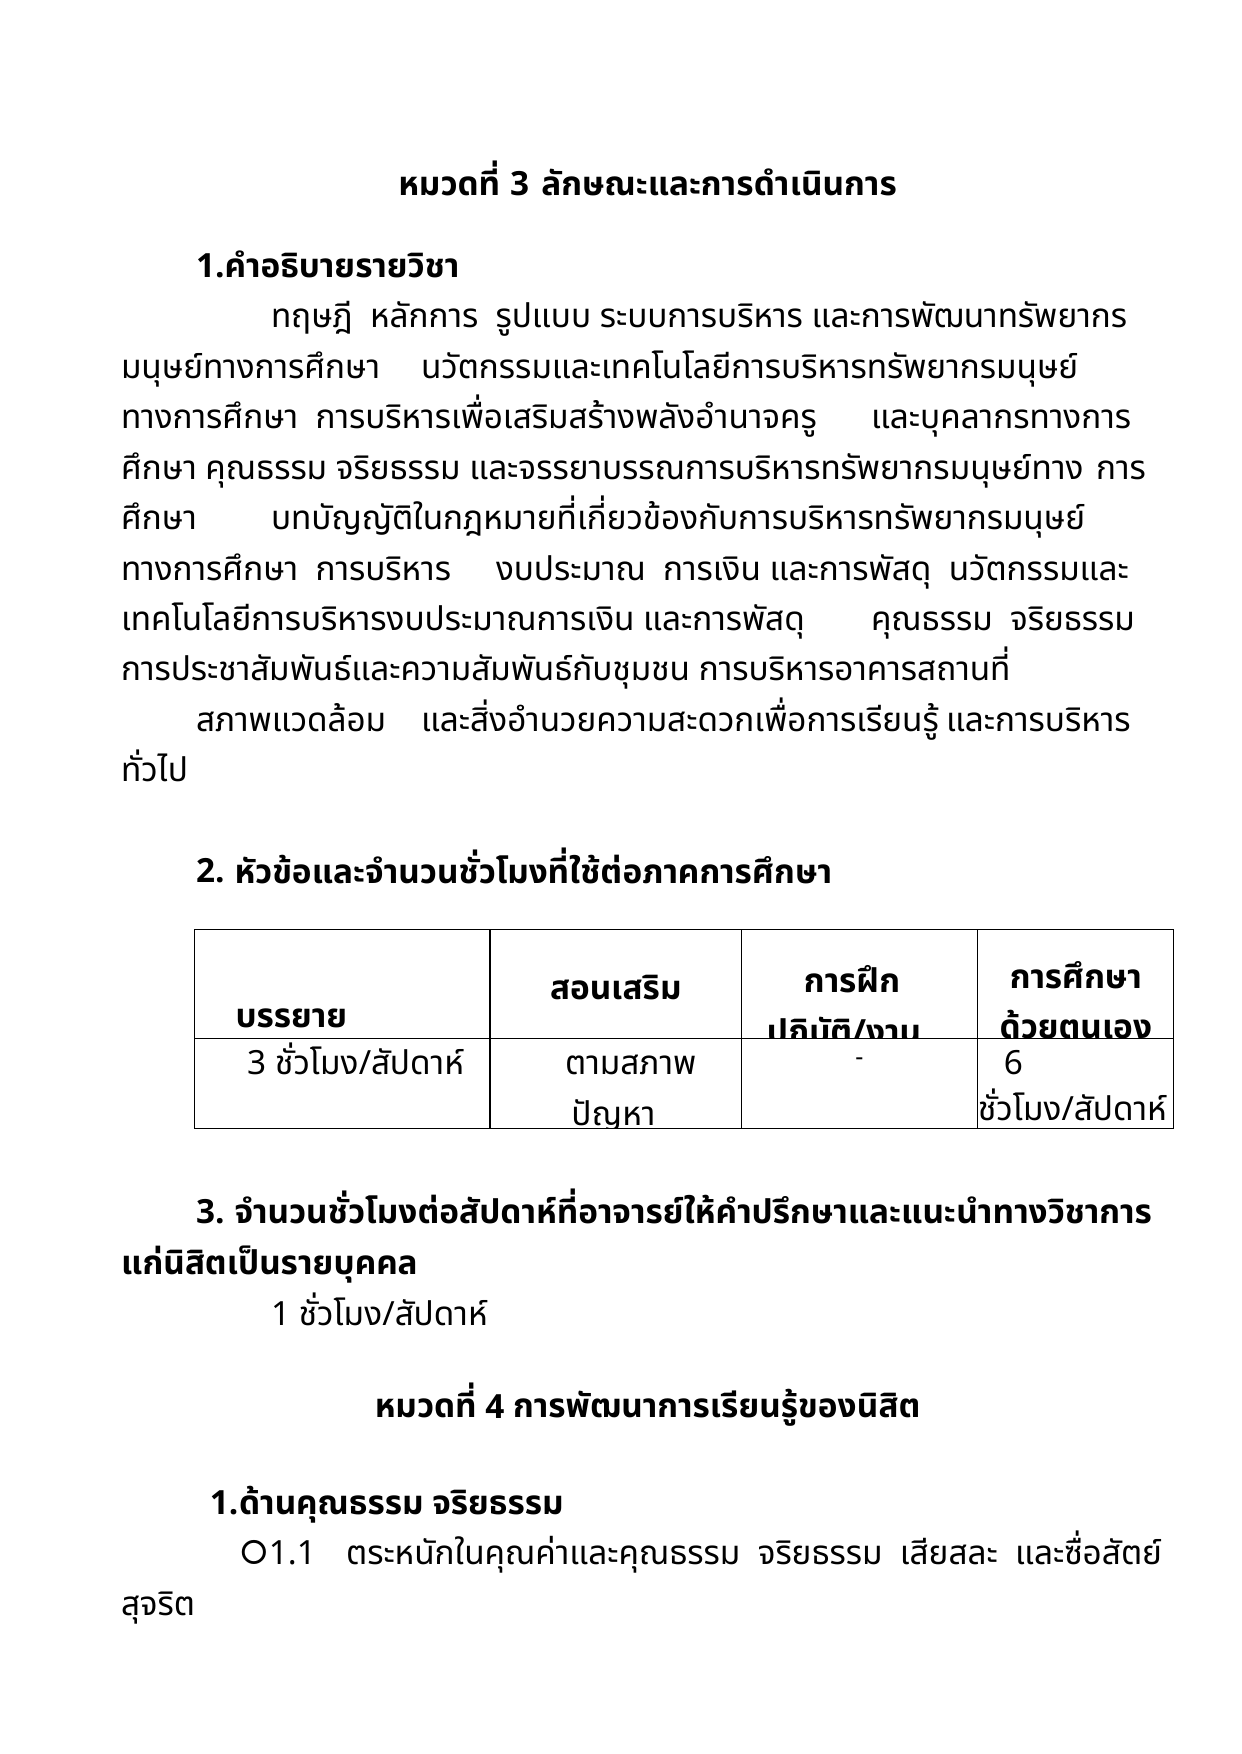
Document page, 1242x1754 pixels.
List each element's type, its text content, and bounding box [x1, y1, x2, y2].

table_header บรรยาย [195, 930, 489, 1038]
table_cell 6 ชั่วโมง/สัปดาห์ [978, 1039, 1173, 1128]
text 1.1 ตระหนักในคุณค่าและคุณธรรม จริยธรรม เสียสละ และซื่อสัตย์สุจริต [121, 1529, 1167, 1630]
text หมวดที่ 4 การพัฒนาการเรียนรู้ของนิสิต [123, 1382, 1172, 1436]
text หมวดที่ 3 ลักษณะและการดำเนินการ [123, 160, 1172, 213]
table_cell ตามสภาพปัญหา ของนิสิตเฉพาะราย [491, 1039, 741, 1128]
table_header สอนเสริม [491, 930, 741, 1038]
text ทฤษฎี หลักการ รูปแบบ ระบบการบริหาร และการพัฒนาทรัพยากรมนุษย์ทางการศึกษา นวัตกรรมและเทคโนโลยีการบริหารทรัพยากรมนุษย์ทางการศึกษา การบริหารเพื่อเสริมสร้างพลังอำนาจครู และบุคลากรทางการศึกษา คุณธรรม จริยธรรม และจรรยาบรรณการบริหารทรัพยากรมนุษย์ทาง การศึกษา บทบัญญัติในกฎหมายที่เกี่ยวข้องกับการบริหารทรัพยากรมนุษย์ทางการศึกษา การบริหาร งบประมาณ การเงิน และการพัสดุ นวัตกรรมและเทคโนโลยีการบริหารงบประมาณการเงิน และการพัสดุ คุณธรรม จริยธรรม การประชาสัมพันธ์และความสัมพันธ์กับชุมชน การบริหารอาคารสถานที่ สภาพแวดล้อม และสิ่งอำนวยความสะดวกเพื่อการเรียนรู้ และการบริหารทั่วไป [121, 292, 1167, 797]
table_cell - [742, 1039, 977, 1128]
text 1.คำอธิบายรายวิชา [121, 242, 1167, 292]
text 1. ด้านคุณธรรม จริยธรรม [209, 1478, 1167, 1529]
text 2. หัวข้อและจำนวนชั่วโมงที่ใช้ต่อภาคการศึกษา [121, 846, 1167, 898]
text 3. จำนวนชั่วโมงต่อสัปดาห์ที่อาจารย์ให้คำปรึกษาและแนะนำทางวิชาการแก่นิสิตเป็นรายบุคคล [121, 1188, 1167, 1289]
table_header การฝึกปฏิบัติ/งาน ภาคสนาม/การฝึกงาน [742, 930, 977, 1038]
table_cell 3 ชั่วโมง/สัปดาห์ [195, 1039, 489, 1128]
table_header การศึกษา ด้วยตนเอง [978, 930, 1173, 1038]
text 1 ชั่วโมง/สัปดาห์ [196, 1289, 1167, 1340]
